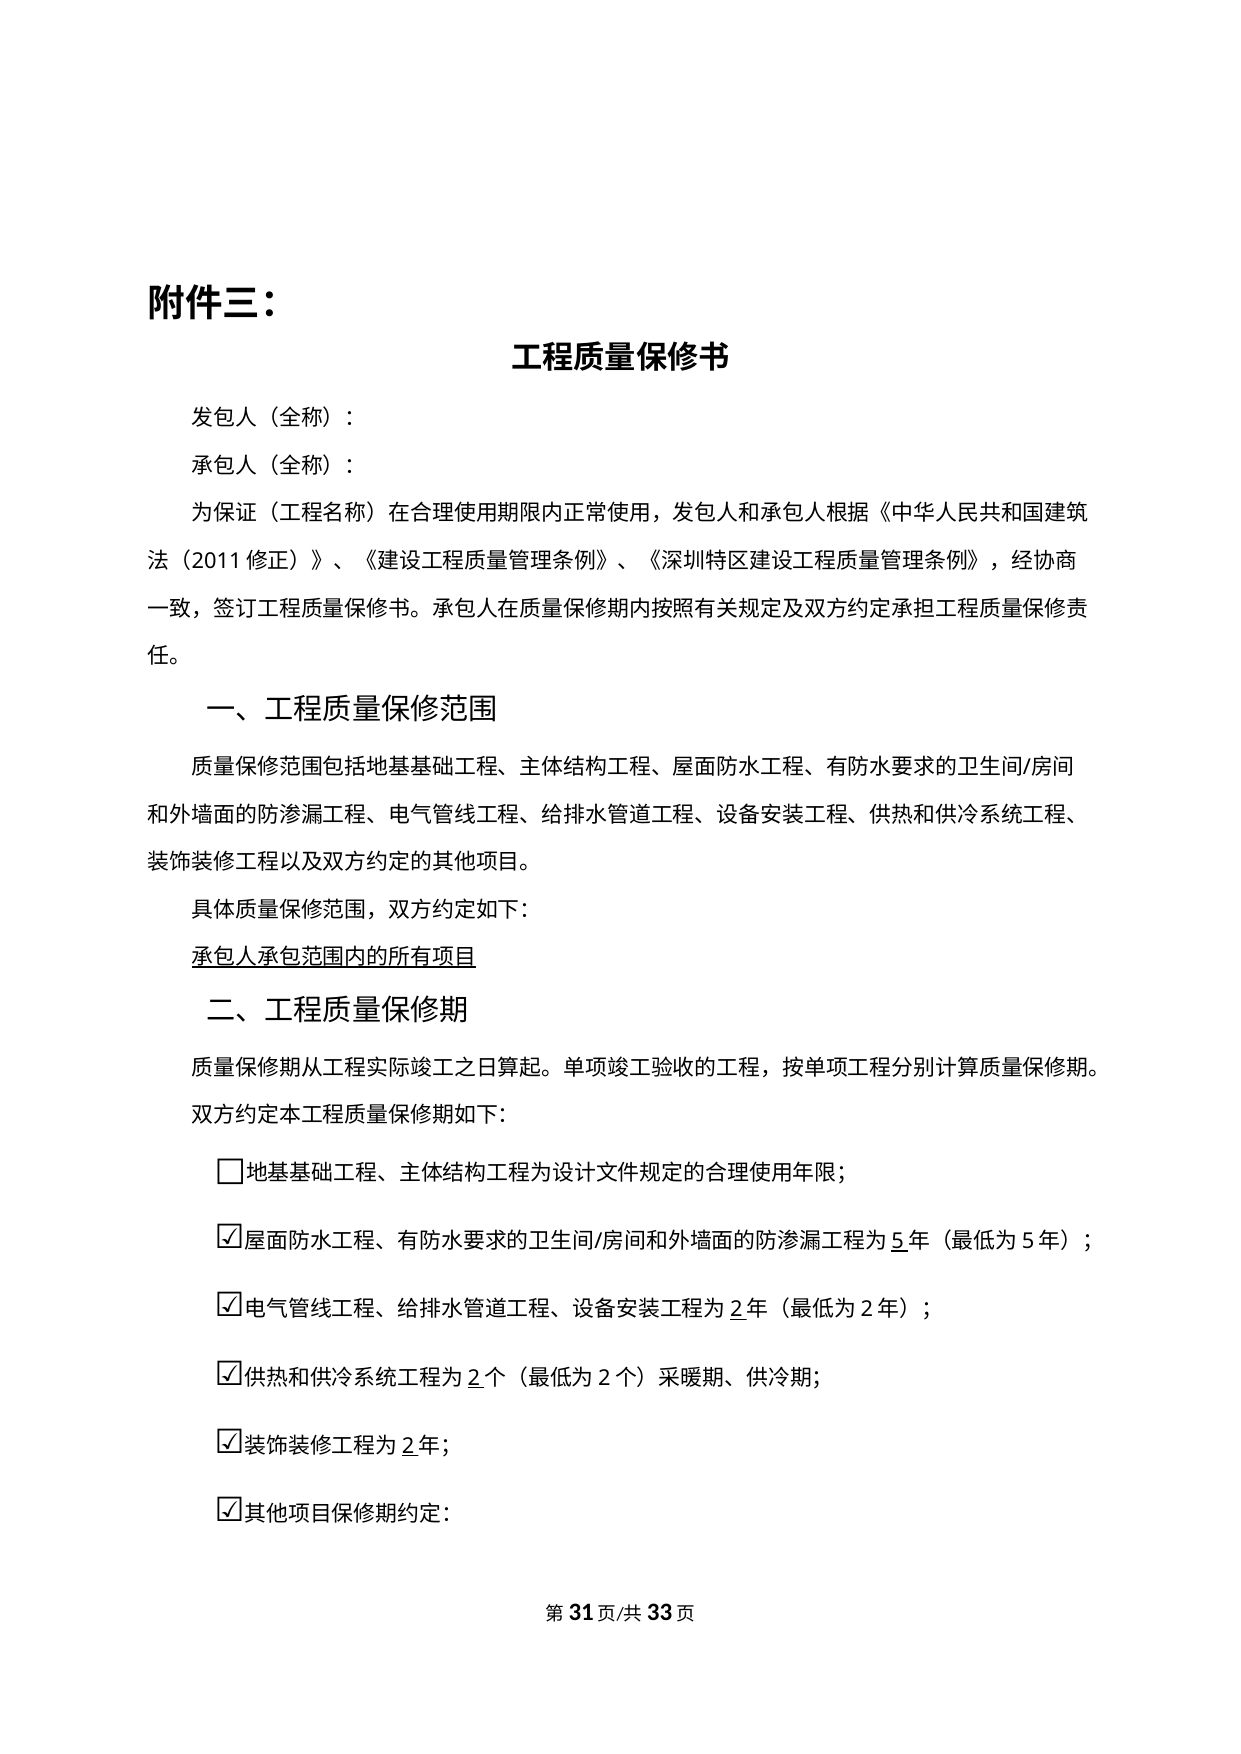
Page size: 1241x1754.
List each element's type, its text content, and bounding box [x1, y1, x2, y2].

text 发包人（全称）： [148, 400, 1093, 432]
text ☑供热和供冷系统工程为2个（最低为2个）采暖期、供冷期； [148, 1349, 1093, 1395]
text ☑电气管线工程、给排水管道工程、设备安装工程为2年（最低为2年）； [148, 1281, 1093, 1327]
text 为保证（工程名称）在合理使用期限内正常使用，发包人和承包人根据《中华人民共和国建筑法（2011修正）》、《建设工程质量管理条例》、《深圳特区建设工程质量管理条例》，经协商一致，签订工程质量保修书。承包人在质量保修期内按照有关规定及双方约定承担工程质量保修责任。 [148, 495, 1093, 670]
text 具体质量保修范围，双方约定如下： [148, 892, 1093, 923]
text 二、工程质量保修期 [148, 987, 1093, 1029]
text 承包人（全称）： [148, 448, 1093, 479]
text 一、工程质量保修范围 [148, 686, 1093, 728]
text 工程质量保修书 [148, 333, 1093, 378]
text ☑装饰装修工程为2年； [148, 1417, 1093, 1463]
text 附件三： [148, 268, 1093, 333]
text 质量保修范围包括地基基础工程、主体结构工程、屋面防水工程、有防水要求的卫生间/房间和外墙面的防渗漏工程、电气管线工程、给排水管道工程、设备安装工程、供热和供冷系统工程、装饰装修工程以及双方约定的其他项目。 [148, 749, 1093, 876]
text 双方约定本工程质量保修期如下： [148, 1097, 1093, 1129]
text 质量保修期从工程实际竣工之日算起。单项竣工验收的工程，按单项工程分别计算质量保修期。 [148, 1050, 1093, 1082]
text 承包人承包范围内的所有项目 [148, 939, 1093, 971]
text ☑其他项目保修期约定： [148, 1486, 1093, 1531]
text ☑屋面防水工程、有防水要求的卫生间/房间和外墙面的防渗漏工程为5年（最低为5年）； [148, 1213, 1093, 1258]
text □地基基础工程、主体结构工程为设计文件规定的合理使用年限； [148, 1145, 1093, 1190]
